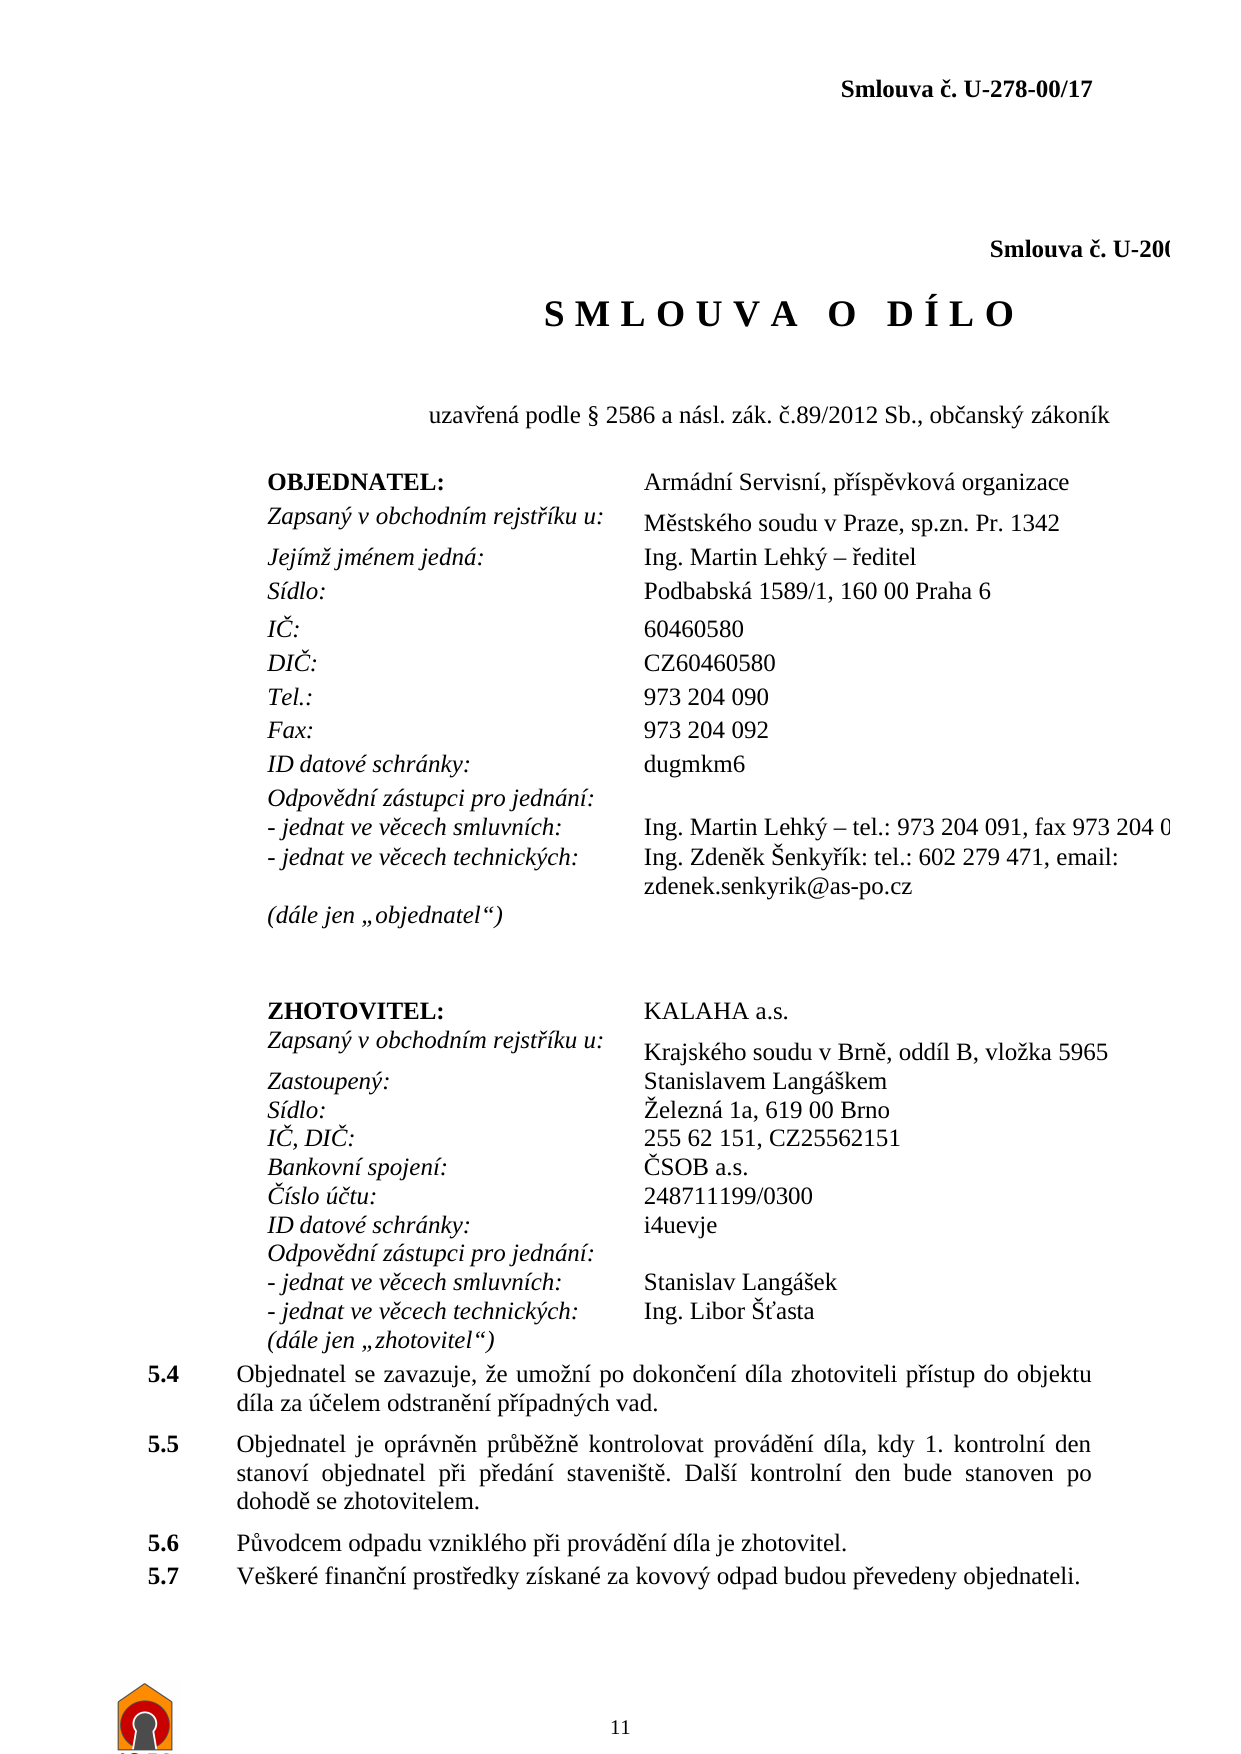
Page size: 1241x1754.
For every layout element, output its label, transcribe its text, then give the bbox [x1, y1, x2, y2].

picture [109, 1680, 180, 1754]
list Objednatel se zavazuje, že umožní po dokončení díla zhotoviteli přístup do objektu díla za účelem odstranění případných vad. [148, 1359, 1092, 1416]
list Veškeré finanční prostředky získané za kovový odpad budou převedeny objednateli. [148, 1561, 1092, 1590]
list Původcem odpadu vzniklého při provádění díla je zhotovitel. [148, 1528, 1092, 1556]
list Objednatel je oprávněn průběžně kontrolovat provádění díla, kdy 1. kontrolní den stanoví objednatel při předání staveniště. Další kontrolní den bude stanoven po dohodě se zhotovitelem. [148, 1429, 1092, 1515]
